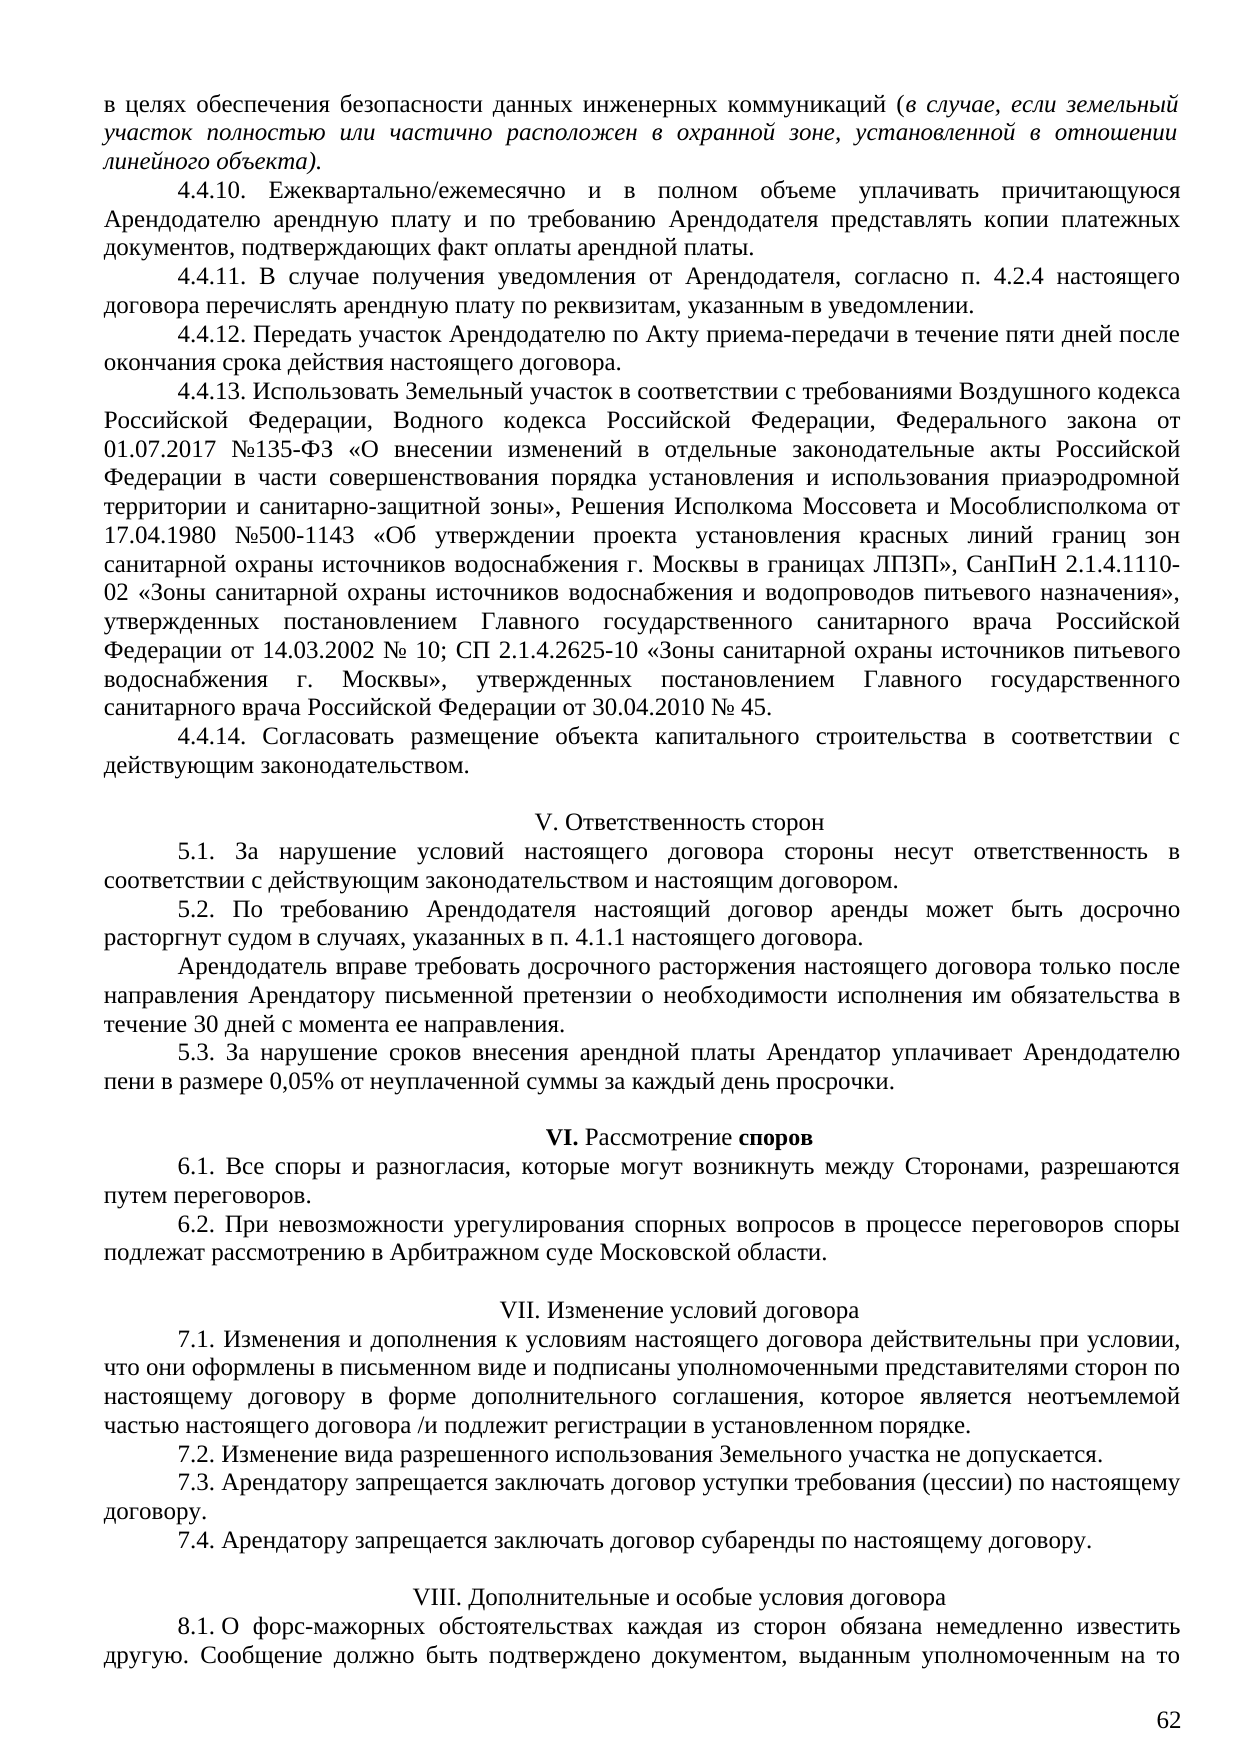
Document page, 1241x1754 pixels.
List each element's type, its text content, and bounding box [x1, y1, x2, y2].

text Арендодатель вправе требовать досрочного расторжения настоящего договора только после направления Арендатору письменной претензии о необходимости исполнения им обязательства в течение 30 дней с момента ее направления. [103, 951, 1181, 1037]
text 4.4.10. Ежеквартально/ежемесячно и в полном объеме уплачивать причитающуюся Арендодателю арендную плату и по требованию Арендодателя представлять копии платежных документов, подтверждающих факт оплаты арендной платы. [103, 175, 1181, 261]
text VIII. Дополнительные и особые условия договора [103, 1582, 1181, 1611]
text 4.4.13. Использовать Земельный участок в соответствии с требованиями Воздушного кодекса Российской Федерации, Водного кодекса Российской Федерации, Федерального закона от 01.07.2017 №135-ФЗ «О внесении изменений в отдельные законодательные акты Российской Федерации в части совершенствования порядка установления и использования приаэродромной территории и санитарно-защитной зоны», Решения Исполкома Моссовета и Мособлисполкома от 17.04.1980 №500-1143 «Об утверждении проекта установления красных линий границ зон санитарной охраны источников водоснабжения г. Москвы в границах ЛПЗП», СанПиН 2.1.4.1110-02 «Зоны санитарной охраны источников водоснабжения и водопроводов питьевого назначения», утвержденных постановлением Главного государственного санитарного врача Российской Федерации от 14.03.2002 № 10; СП 2.1.4.2625-10 «Зоны санитарной охраны источников питьевого водоснабжения г. Москвы», утвержденных постановлением Главного государственного санитарного врача Российской Федерации от 30.04.2010 № 45. [103, 376, 1181, 721]
text VI. Рассмотрение споров [103, 1122, 1181, 1151]
text V. Ответственность сторон [103, 807, 1181, 836]
text 7.2. Изменение вида разрешенного использования Земельного участка не допускается. [103, 1439, 1181, 1467]
text 5.1. За нарушение условий настоящего договора стороны несут ответственность в соответствии с действующим законодательством и настоящим договором. [103, 836, 1181, 894]
text 4.4.11. В случае получения уведомления от Арендодателя, согласно п. 4.2.4 настоящего договора перечислять арендную плату по реквизитам, указанным в уведомлении. [103, 261, 1181, 319]
text VII. Изменение условий договора [103, 1295, 1181, 1324]
text 7.3. Арендатору запрещается заключать договор уступки требования (цессии) по настоящему договору. [103, 1467, 1181, 1525]
text 6.2. При невозможности урегулирования спорных вопросов в процессе переговоров споры подлежат рассмотрению в Арбитражном суде Московской области. [103, 1209, 1181, 1266]
text 6.1. Все споры и разногласия, которые могут возникнуть между Сторонами, разрешаются путем переговоров. [103, 1151, 1181, 1209]
text 7.4. Арендатору запрещается заключать договор субаренды по настоящему договору. [103, 1525, 1181, 1554]
text 5.3. За нарушение сроков внесения арендной платы Арендатор уплачивает Арендодателю пени в размере 0,05% от неуплаченной суммы за каждый день просрочки. [103, 1037, 1181, 1095]
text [103, 89, 1181, 175]
text 5.2. По требованию Арендодателя настоящий договор аренды может быть досрочно расторгнут судом в случаях, указанных в п. 4.1.1 настоящего договора. [103, 894, 1181, 951]
text 7.1. Изменения и дополнения к условиям настоящего договора действительны при условии, что они оформлены в письменном виде и подписаны уполномоченными представителями сторон по настоящему договору в форме дополнительного соглашения, которое является неотъемлемой частью настоящего договора /и подлежит регистрации в установленном порядке. [103, 1324, 1181, 1439]
text 4.4.12. Передать участок Арендодателю по Акту приема-передачи в течение пяти дней после окончания срока действия настоящего договора. [103, 319, 1181, 376]
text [103, 1611, 1181, 1669]
text 4.4.14. Согласовать размещение объекта капитального строительства в соответствии с действующим законодательством. [103, 721, 1181, 779]
